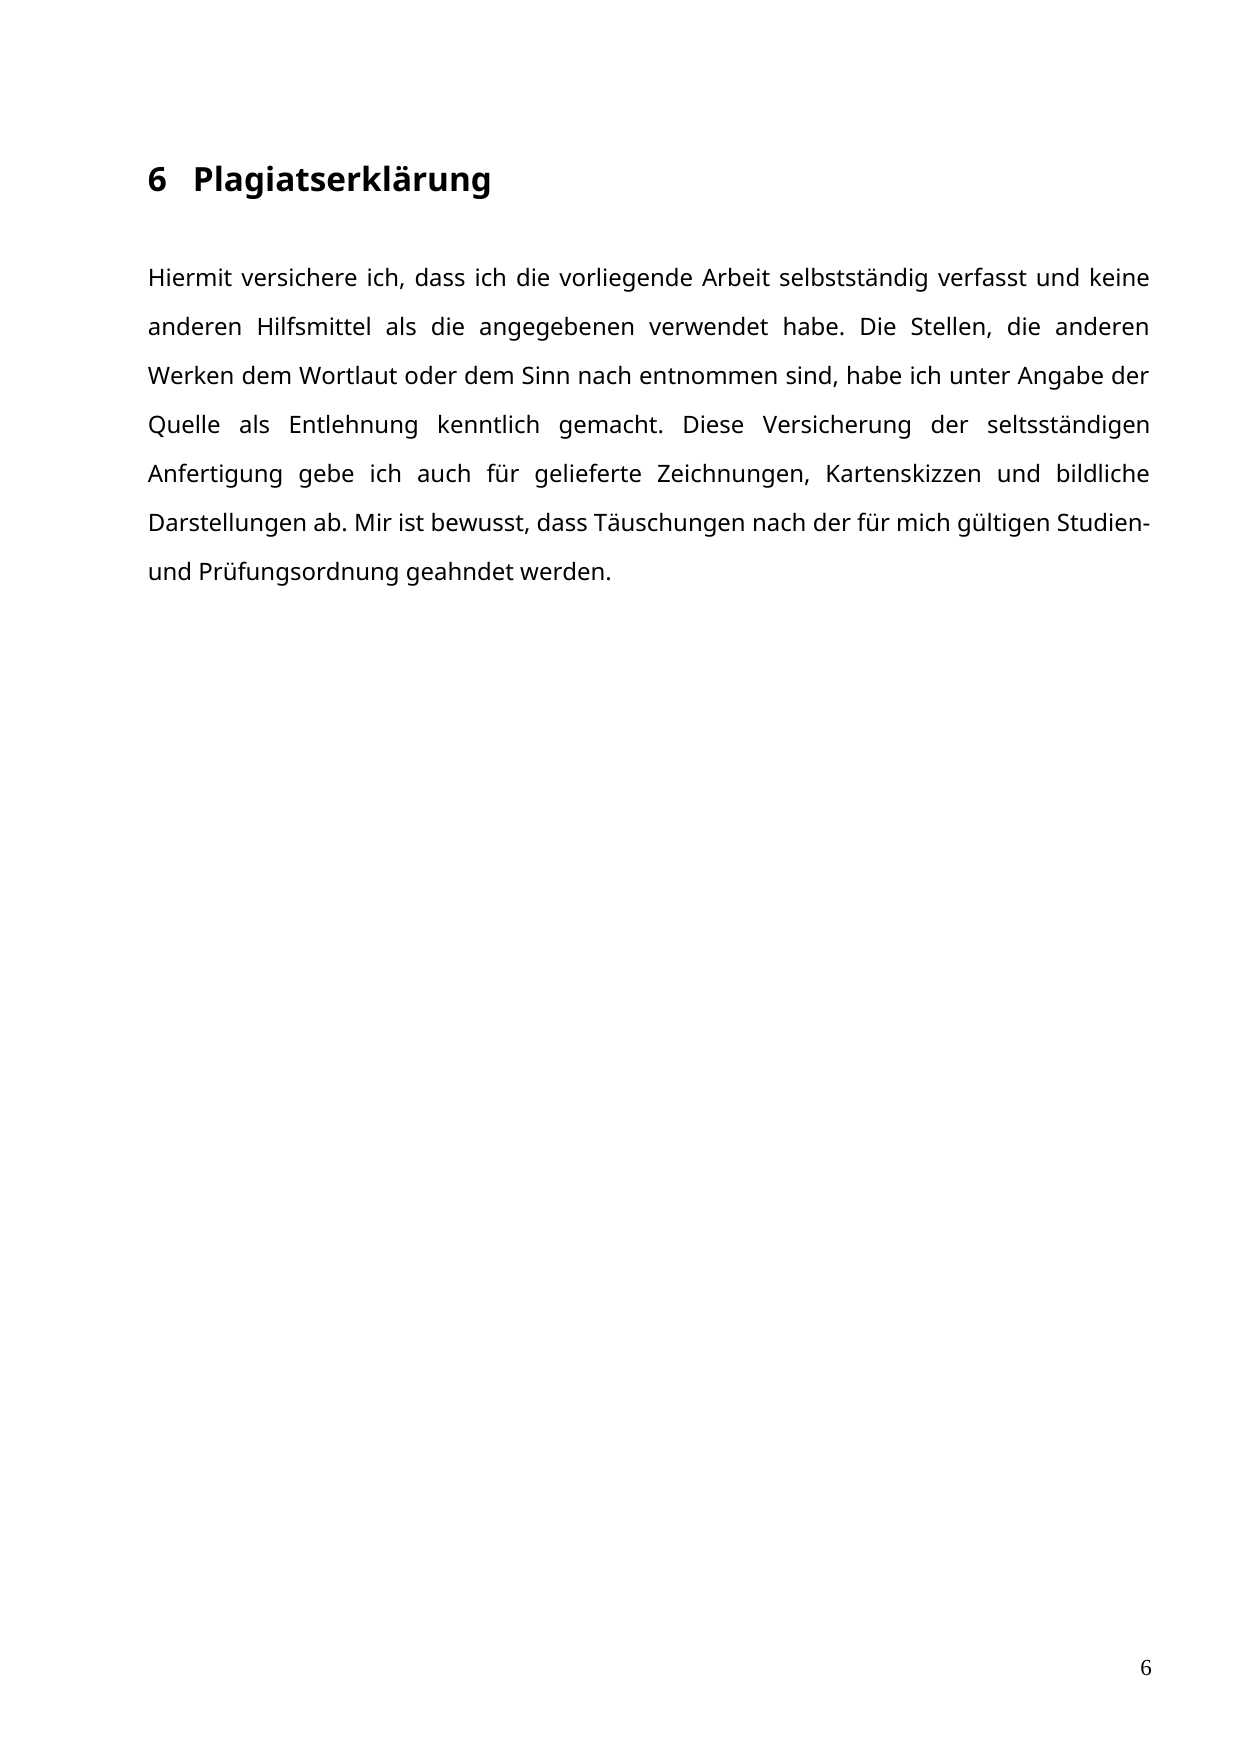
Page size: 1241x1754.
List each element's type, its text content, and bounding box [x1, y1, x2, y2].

text Hiermit versichere ich, dass ich die vorliegende Arbeit selbstständig verfasst und keine anderen Hilfsmittel als die angegebenen verwendet habe. Die Stellen, die anderen Werken dem Wortlaut oder dem Sinn nach entnommen sind, habe ich unter Angabe der Quelle als Entlehnung kenntlich gemacht. Diese Versicherung der seltsständigen Anfertigung gebe ich auch für gelieferte Zeichnungen, Kartenskizzen und bildliche Darstellungen ab. Mir ist bewusst, dass Täuschungen nach der für mich gültigen Studien- und Prüfungsordnung geahndet werden. [148, 261, 1152, 587]
subtitle Plagiatserklärung [148, 156, 1152, 201]
